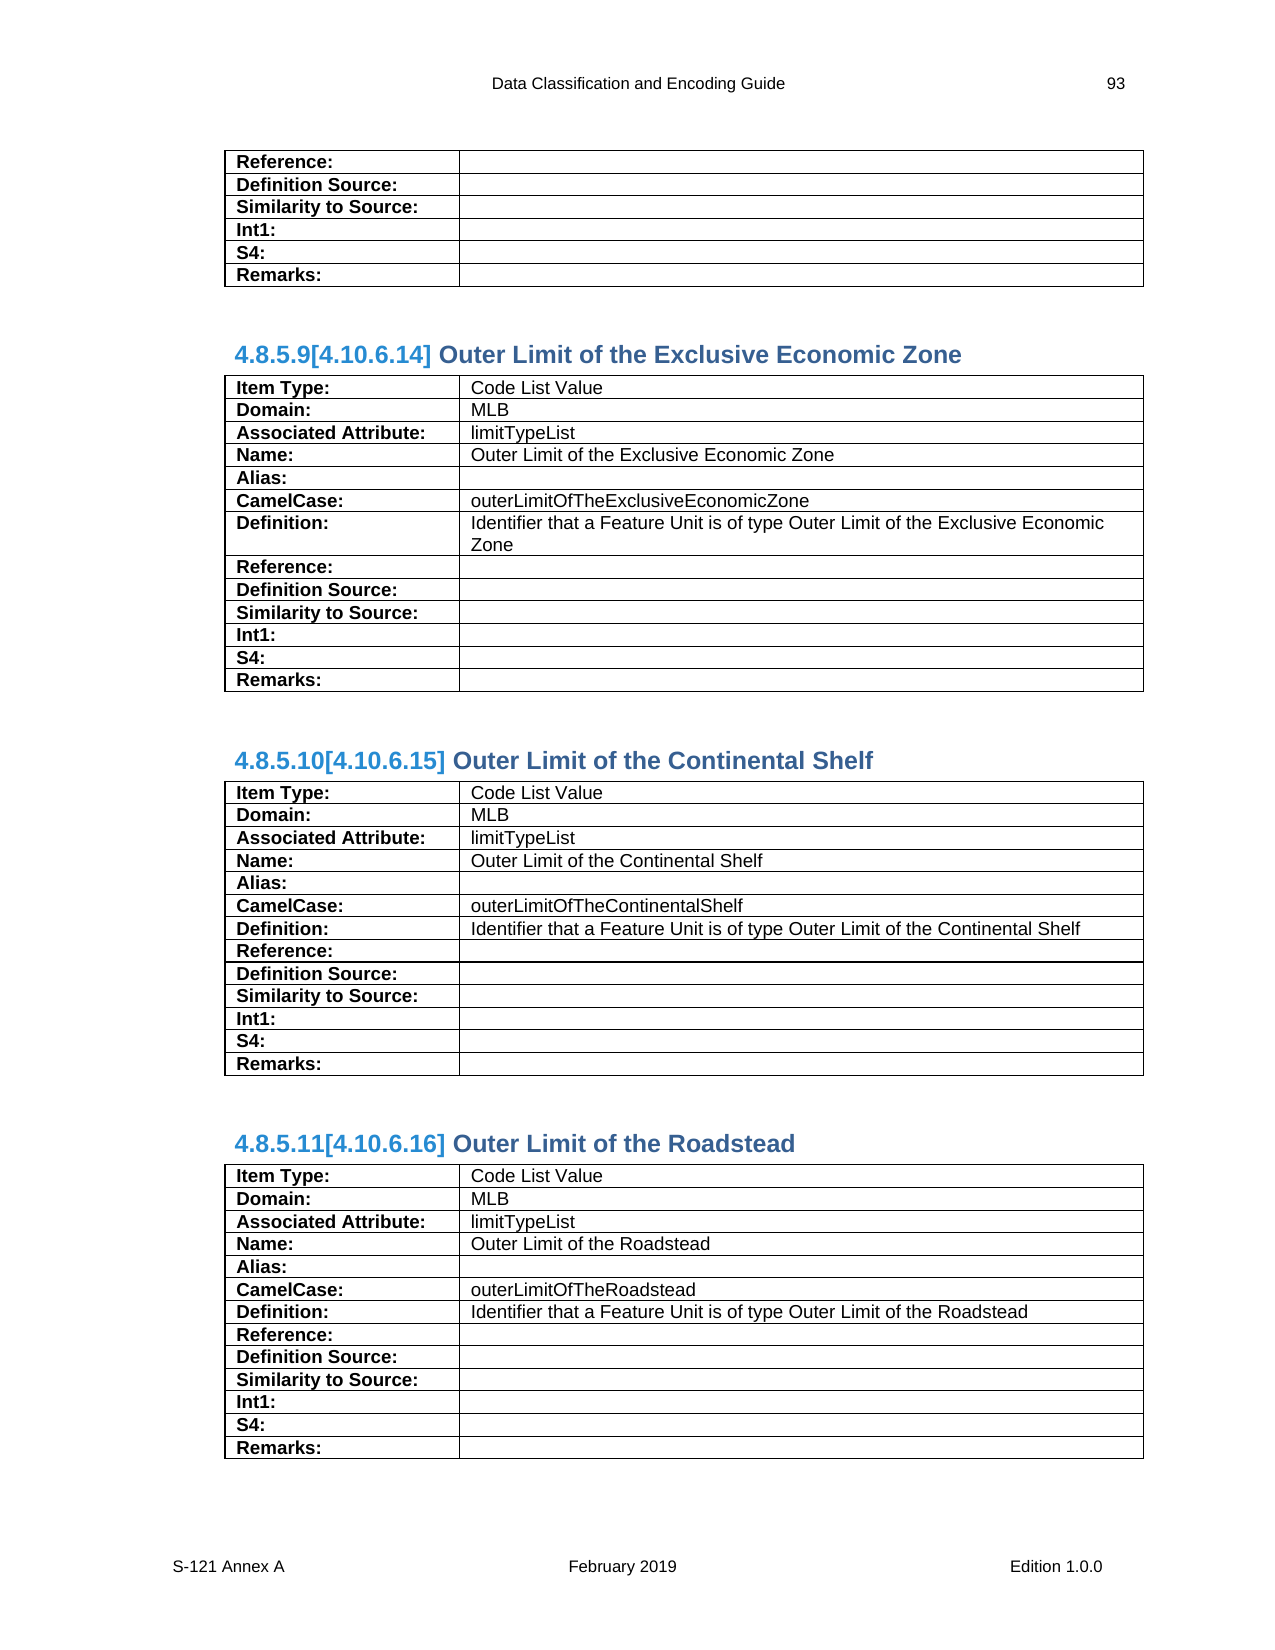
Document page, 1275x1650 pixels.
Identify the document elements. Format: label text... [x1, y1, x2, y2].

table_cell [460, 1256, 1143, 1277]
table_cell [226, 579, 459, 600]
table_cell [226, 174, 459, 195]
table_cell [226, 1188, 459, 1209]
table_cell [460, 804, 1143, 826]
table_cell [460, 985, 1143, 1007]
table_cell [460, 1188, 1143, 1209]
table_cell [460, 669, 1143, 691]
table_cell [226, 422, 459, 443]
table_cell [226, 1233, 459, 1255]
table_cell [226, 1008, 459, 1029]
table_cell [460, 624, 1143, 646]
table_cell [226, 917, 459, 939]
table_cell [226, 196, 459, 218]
subtitle Outer Limit of the Exclusive Economic Zone [234, 340, 1125, 369]
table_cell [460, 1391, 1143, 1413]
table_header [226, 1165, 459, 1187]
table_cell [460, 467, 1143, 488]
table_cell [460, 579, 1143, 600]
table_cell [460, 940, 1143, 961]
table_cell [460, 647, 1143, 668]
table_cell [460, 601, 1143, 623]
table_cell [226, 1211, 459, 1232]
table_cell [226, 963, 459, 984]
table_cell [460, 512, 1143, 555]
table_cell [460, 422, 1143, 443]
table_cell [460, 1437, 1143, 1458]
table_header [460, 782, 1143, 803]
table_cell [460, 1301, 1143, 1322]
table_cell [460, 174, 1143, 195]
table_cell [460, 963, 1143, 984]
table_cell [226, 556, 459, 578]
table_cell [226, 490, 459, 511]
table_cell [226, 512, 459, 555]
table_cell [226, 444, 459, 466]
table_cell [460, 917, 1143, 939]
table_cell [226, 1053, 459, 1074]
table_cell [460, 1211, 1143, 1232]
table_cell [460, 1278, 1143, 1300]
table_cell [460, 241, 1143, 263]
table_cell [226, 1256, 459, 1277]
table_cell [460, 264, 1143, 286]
subtitle Outer Limit of the Roadstead [234, 1129, 1125, 1158]
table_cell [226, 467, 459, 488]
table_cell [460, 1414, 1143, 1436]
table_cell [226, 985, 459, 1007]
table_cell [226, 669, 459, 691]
subtitle Outer Limit of the Continental Shelf [234, 746, 1125, 774]
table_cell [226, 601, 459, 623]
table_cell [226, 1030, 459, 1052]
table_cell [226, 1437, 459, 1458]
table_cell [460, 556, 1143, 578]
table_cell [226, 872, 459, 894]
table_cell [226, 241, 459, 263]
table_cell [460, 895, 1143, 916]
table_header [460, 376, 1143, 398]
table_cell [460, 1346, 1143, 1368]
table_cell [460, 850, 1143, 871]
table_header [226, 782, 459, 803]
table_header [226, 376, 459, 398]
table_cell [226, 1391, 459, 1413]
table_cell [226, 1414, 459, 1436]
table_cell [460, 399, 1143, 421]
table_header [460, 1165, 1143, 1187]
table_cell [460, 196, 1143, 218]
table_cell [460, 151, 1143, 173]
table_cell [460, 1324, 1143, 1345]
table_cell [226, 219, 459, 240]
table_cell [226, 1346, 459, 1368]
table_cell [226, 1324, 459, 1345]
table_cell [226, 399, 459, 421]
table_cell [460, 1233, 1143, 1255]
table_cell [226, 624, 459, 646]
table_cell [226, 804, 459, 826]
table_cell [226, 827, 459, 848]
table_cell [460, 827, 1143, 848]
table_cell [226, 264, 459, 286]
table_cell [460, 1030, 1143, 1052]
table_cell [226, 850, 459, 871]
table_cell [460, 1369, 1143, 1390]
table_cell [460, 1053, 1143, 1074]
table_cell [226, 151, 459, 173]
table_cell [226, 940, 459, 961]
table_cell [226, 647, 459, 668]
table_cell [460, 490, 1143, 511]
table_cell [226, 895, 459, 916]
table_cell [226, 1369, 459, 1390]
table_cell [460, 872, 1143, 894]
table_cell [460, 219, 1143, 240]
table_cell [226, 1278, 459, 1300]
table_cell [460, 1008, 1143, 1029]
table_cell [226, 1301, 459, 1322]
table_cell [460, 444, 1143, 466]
